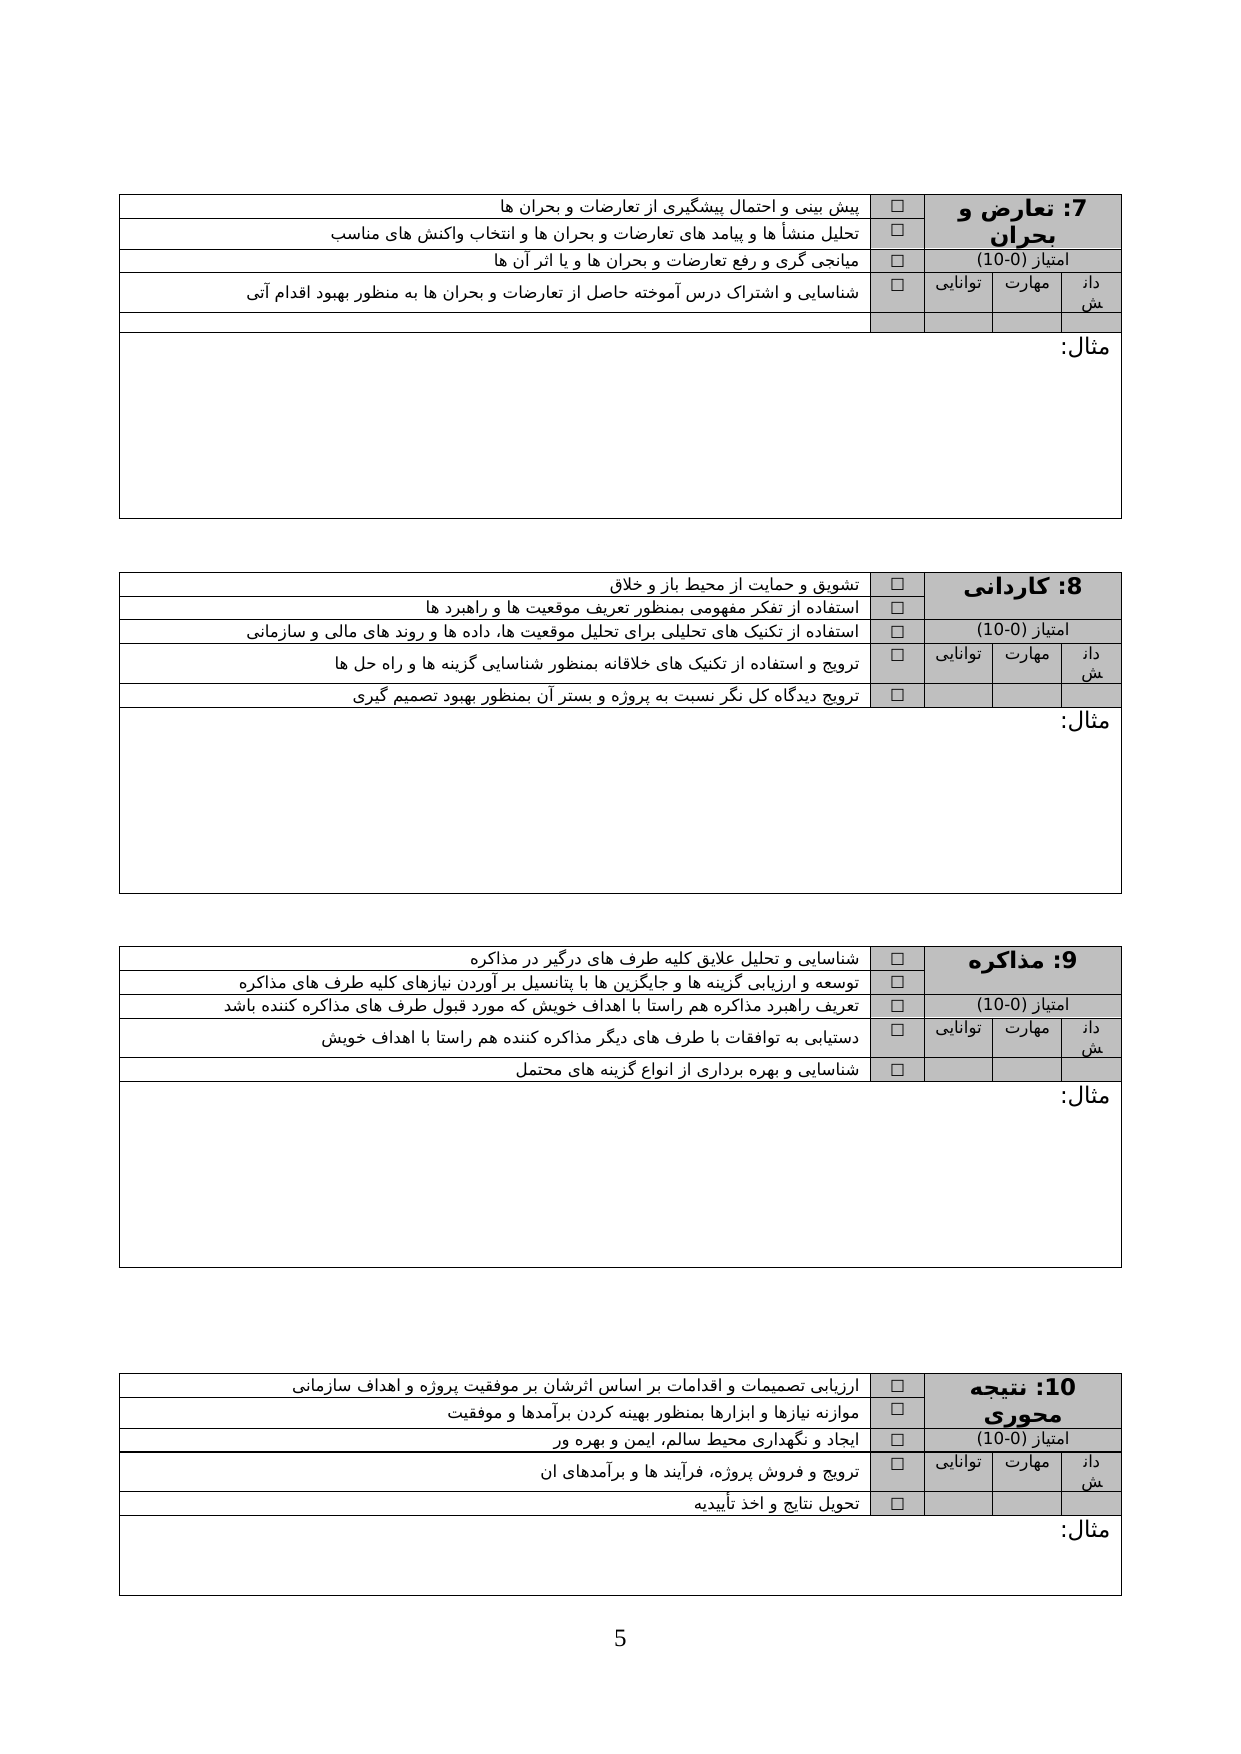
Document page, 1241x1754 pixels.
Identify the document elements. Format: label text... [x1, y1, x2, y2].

table_cell ترویج و استفاده از تکنیک های خلاقانه بمنظور شناسایی گزینه ها و راه حل ها [120, 644, 870, 683]
table_cell [925, 1492, 992, 1515]
table_cell دستیابی به توافقات با طرف های دیگر مذاکره کننده هم راستا با اهداف خویش [120, 1019, 870, 1057]
table_header 7: تعارض و بحران [925, 195, 1121, 248]
table_header شناسایی و تحلیل علایق کلیه طرف های درگیر در مذاکره [120, 947, 870, 970]
table_cell مثال: [120, 1516, 1121, 1595]
table_cell امتیاز (0-10) [925, 250, 1121, 272]
table_cell توانایی [925, 1453, 992, 1491]
table_cell ترویج و فروش پروژه، فرآیند ها و برآمدهای ان [120, 1453, 870, 1491]
table_cell [1062, 1058, 1121, 1081]
table_header 8: کاردانی [925, 573, 1121, 619]
table_cell مهارت [993, 1453, 1061, 1491]
table_cell مثال: [120, 708, 1121, 892]
table_cell توانایی [925, 644, 992, 683]
table_cell استفاده از تکنیک های تحلیلی برای تحلیل موقعیت ها، داده ها و روند های مالی و سازمانی [120, 620, 870, 643]
table_cell امتیاز (0-10) [925, 995, 1121, 1017]
table_cell مثال: [120, 1082, 1121, 1267]
table_cell تحلیل منشأ ها و پیامد های تعارضات و بحران ها و انتخاب واکنش های مناسب [120, 219, 870, 248]
table_cell مثال: [120, 333, 1121, 518]
table_header 9: مذاکره [925, 947, 1121, 994]
table_cell مهارت [993, 644, 1061, 683]
table_cell [1062, 313, 1121, 332]
table_cell شناسایی و اشتراک درس آموخته حاصل از تعارضات و بحران ها به منظور بهبود اقدام آتی [120, 273, 870, 312]
table_cell دانش [1062, 1453, 1121, 1491]
table_cell دانش [1062, 644, 1121, 683]
table_cell [925, 1058, 992, 1081]
table_cell دانش [1062, 273, 1121, 312]
table_cell توانایی [925, 1019, 992, 1057]
table_cell ایجاد و نگهداری محیط سالم، ایمن و بهره ور [120, 1429, 870, 1451]
table_cell مهارت [993, 1019, 1061, 1057]
table_cell [993, 1058, 1061, 1081]
table_header 10: نتیجه محوری [925, 1374, 1121, 1428]
table_cell امتیاز (0-10) [925, 620, 1121, 643]
table_cell تحویل نتایج و اخذ تأییدیه [120, 1492, 870, 1515]
table_header تشویق و حمایت از محیط باز و خلاق [120, 573, 870, 596]
table_cell [120, 313, 870, 332]
table_header پیش بینی و احتمال پیشگیری از تعارضات و بحران ها [120, 195, 870, 218]
table_cell [993, 684, 1061, 707]
table_cell امتیاز (0-10) [925, 1429, 1121, 1451]
table_cell مهارت [993, 273, 1061, 312]
table_cell [925, 313, 992, 332]
table_cell [871, 313, 924, 332]
table_cell [1062, 684, 1121, 707]
table_cell ترویج دیدگاه کل نگر نسبت به پروژه و بستر آن بمنظور بهبود تصمیم گیری [120, 684, 870, 707]
table_cell موازنه نیازها و ابزارها بمنظور بهینه کردن برآمدها و موفقیت [120, 1398, 870, 1428]
table_cell استفاده از تفکر مفهومی بمنظور تعریف موقعیت ها و راهبرد ها [120, 597, 870, 619]
table_cell شناسایی و بهره برداری از انواع گزینه های محتمل [120, 1058, 870, 1081]
table_cell تعریف راهبرد مذاکره هم راستا با اهداف خویش که مورد قبول طرف های مذاکره کننده باشد [120, 995, 870, 1017]
table_cell توسعه و ارزیابی گزینه ها و جایگزین ها با پتانسیل بر آوردن نیازهای کلیه طرف های مذاکره [120, 971, 870, 994]
table_cell میانجی گری و رفع تعارضات و بحران ها و یا اثر آن ها [120, 250, 870, 272]
table_header ارزیابی تصمیمات و اقدامات بر اساس اثرشان بر موفقیت پروژه و اهداف سازمانی [120, 1374, 870, 1397]
table_cell [993, 1492, 1061, 1515]
table_cell [1062, 1492, 1121, 1515]
table_cell [993, 313, 1061, 332]
table_cell [925, 684, 992, 707]
table_cell توانایی [925, 273, 992, 312]
table_cell دانش [1062, 1019, 1121, 1057]
